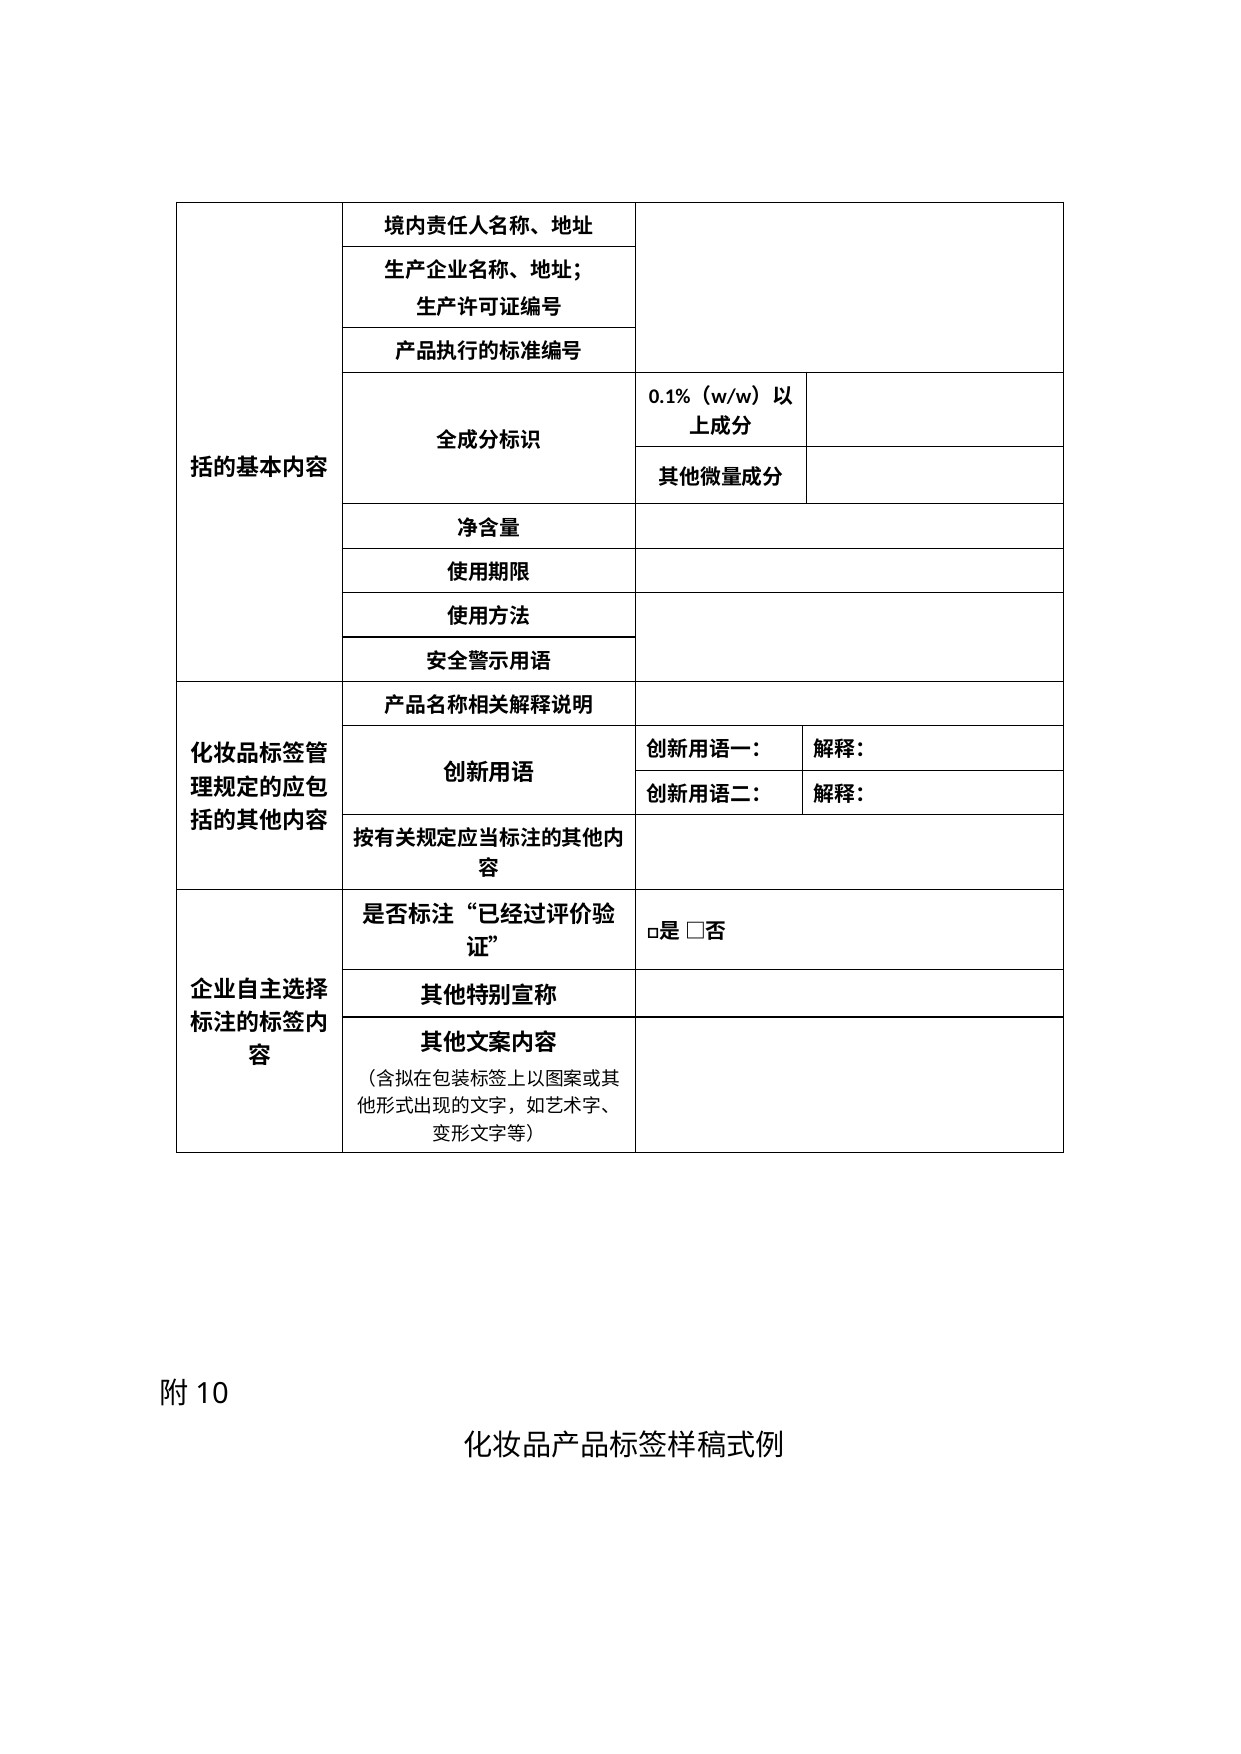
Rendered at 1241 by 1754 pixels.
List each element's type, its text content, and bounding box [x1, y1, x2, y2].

table_cell [636, 1018, 1063, 1152]
table_cell 净含量 [343, 504, 635, 548]
table_cell 化妆品标签管理规定的应包括的其他内容 [177, 682, 342, 888]
table_cell 是否标注“已经过评价验证” [343, 890, 635, 969]
table_cell [807, 447, 1063, 503]
table_cell 安全警示用语 [343, 638, 635, 681]
table_cell [636, 682, 1063, 725]
table_cell [807, 373, 1063, 446]
table_cell [636, 970, 1063, 1016]
table_cell □是 □否 [636, 890, 1063, 969]
table_cell 按有关规定应当标注的其他内容 [343, 815, 635, 888]
text 附 10 [159, 1361, 1081, 1413]
text 化妆品产品标签样稿式例 [159, 1413, 1081, 1466]
table_cell 生产企业名称、地址； 生产许可证编号 [343, 247, 635, 327]
table_cell 创新用语二： [636, 771, 802, 814]
table_cell 创新用语一： [636, 726, 802, 769]
table_cell [636, 504, 1063, 548]
table_cell 其他文案内容 （含拟在包装标签上以图案或其他形式出现的文字，如艺术字、变形文字等） [343, 1018, 635, 1152]
table_cell 其他微量成分 [636, 447, 806, 503]
table_cell 解释： [803, 726, 1063, 769]
table_cell 使用方法 [343, 593, 635, 636]
table_cell 0.1%（w/w）以上成分 [636, 373, 806, 446]
table_cell 使用期限 [343, 549, 635, 592]
table_cell 全成分标识 [343, 373, 635, 503]
table_cell [636, 815, 1063, 888]
table_cell 解释： [803, 771, 1063, 814]
table_cell 创新用语 [343, 726, 635, 814]
table_cell 其他特别宣称 [343, 970, 635, 1016]
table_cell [343, 203, 635, 246]
table_cell [636, 593, 1063, 681]
table_cell 产品执行的标准编号 [343, 328, 635, 372]
table_cell [636, 549, 1063, 592]
table_cell 企业自主选择标注的标签内容 [177, 890, 342, 1152]
table_cell 产品名称相关解释说明 [343, 682, 635, 725]
